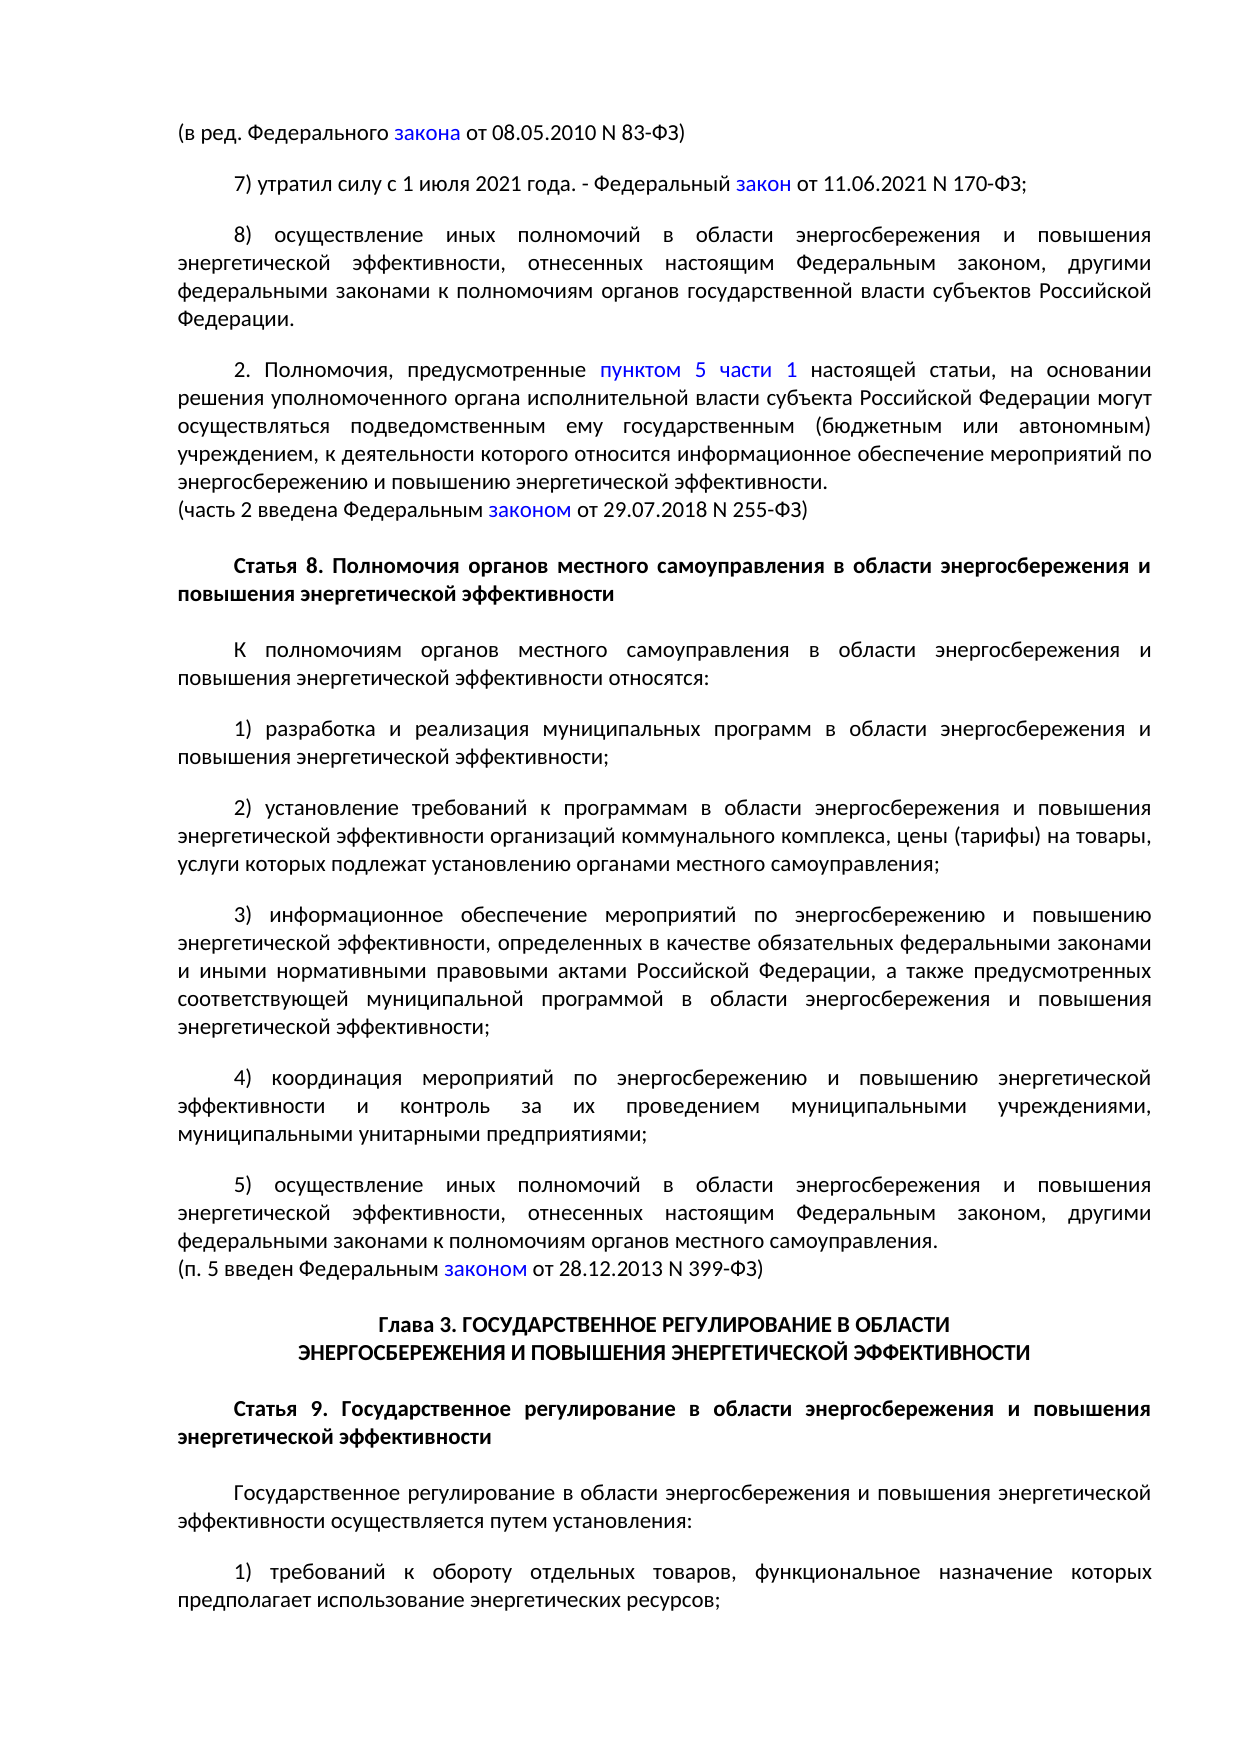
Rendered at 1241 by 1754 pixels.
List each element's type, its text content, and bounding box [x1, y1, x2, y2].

text 5) осуществление иных полномочий в области энергосбережения и повышения энергетической эффективности, отнесенных настоящим Федеральным законом, другими федеральными законами к полномочиям органов местного самоуправления. [177, 1170, 1152, 1254]
text Государственное регулирование в области энергосбережения и повышения энергетической эффективности осуществляется путем установления: [177, 1478, 1152, 1534]
text 2. Полномочия, предусмотренные пунктом 5 части 1 настоящей статьи, на основании решения уполномоченного органа исполнительной власти субъекта Российской Федерации могут осуществляться подведомственным ему государственным (бюджетным или автономным) учреждением, к деятельности которого относится информационное обеспечение мероприятий по энергосбережению и повышению энергетической эффективности. [177, 355, 1152, 495]
title ЭНЕРГОСБЕРЕЖЕНИЯ И ПОВЫШЕНИЯ ЭНЕРГЕТИЧЕСКОЙ ЭФФЕКТИВНОСТИ [177, 1338, 1152, 1366]
text (часть 2 введена Федеральным законом от 29.07.2018 N 255-ФЗ) [177, 495, 1152, 523]
text 1) требований к обороту отдельных товаров, функциональное назначение которых предполагает использование энергетических ресурсов; [177, 1557, 1152, 1613]
text 7) утратил силу с 1 июля 2021 года. - Федеральный закон от 11.06.2021 N 170-ФЗ; [177, 169, 1152, 197]
title Статья 9. Государственное регулирование в области энергосбережения и повышения энергетической эффективности [177, 1394, 1152, 1450]
title Статья 8. Полномочия органов местного самоуправления в области энергосбережения и повышения энергетической эффективности [177, 551, 1152, 607]
text К полномочиям органов местного самоуправления в области энергосбережения и повышения энергетической эффективности относятся: [177, 635, 1152, 691]
text (в ред. Федерального закона от 08.05.2010 N 83-ФЗ) [177, 118, 1152, 146]
text (п. 5 введен Федеральным законом от 28.12.2013 N 399-ФЗ) [177, 1254, 1152, 1282]
title Глава 3. ГОСУДАРСТВЕННОЕ РЕГУЛИРОВАНИЕ В ОБЛАСТИ [177, 1310, 1152, 1338]
text 4) координация мероприятий по энергосбережению и повышению энергетической эффективности и контроль за их проведением муниципальными учреждениями, муниципальными унитарными предприятиями; [177, 1063, 1152, 1147]
text 8) осуществление иных полномочий в области энергосбережения и повышения энергетической эффективности, отнесенных настоящим Федеральным законом, другими федеральными законами к полномочиям органов государственной власти субъектов Российской Федерации. [177, 220, 1152, 332]
text 1) разработка и реализация муниципальных программ в области энергосбережения и повышения энергетической эффективности; [177, 714, 1152, 770]
text 3) информационное обеспечение мероприятий по энергосбережению и повышению энергетической эффективности, определенных в качестве обязательных федеральными законами и иными нормативными правовыми актами Российской Федерации, а также предусмотренных соответствующей муниципальной программой в области энергосбережения и повышения энергетической эффективности; [177, 900, 1152, 1040]
text 2) установление требований к программам в области энергосбережения и повышения энергетической эффективности организаций коммунального комплекса, цены (тарифы) на товары, услуги которых подлежат установлению органами местного самоуправления; [177, 793, 1152, 877]
